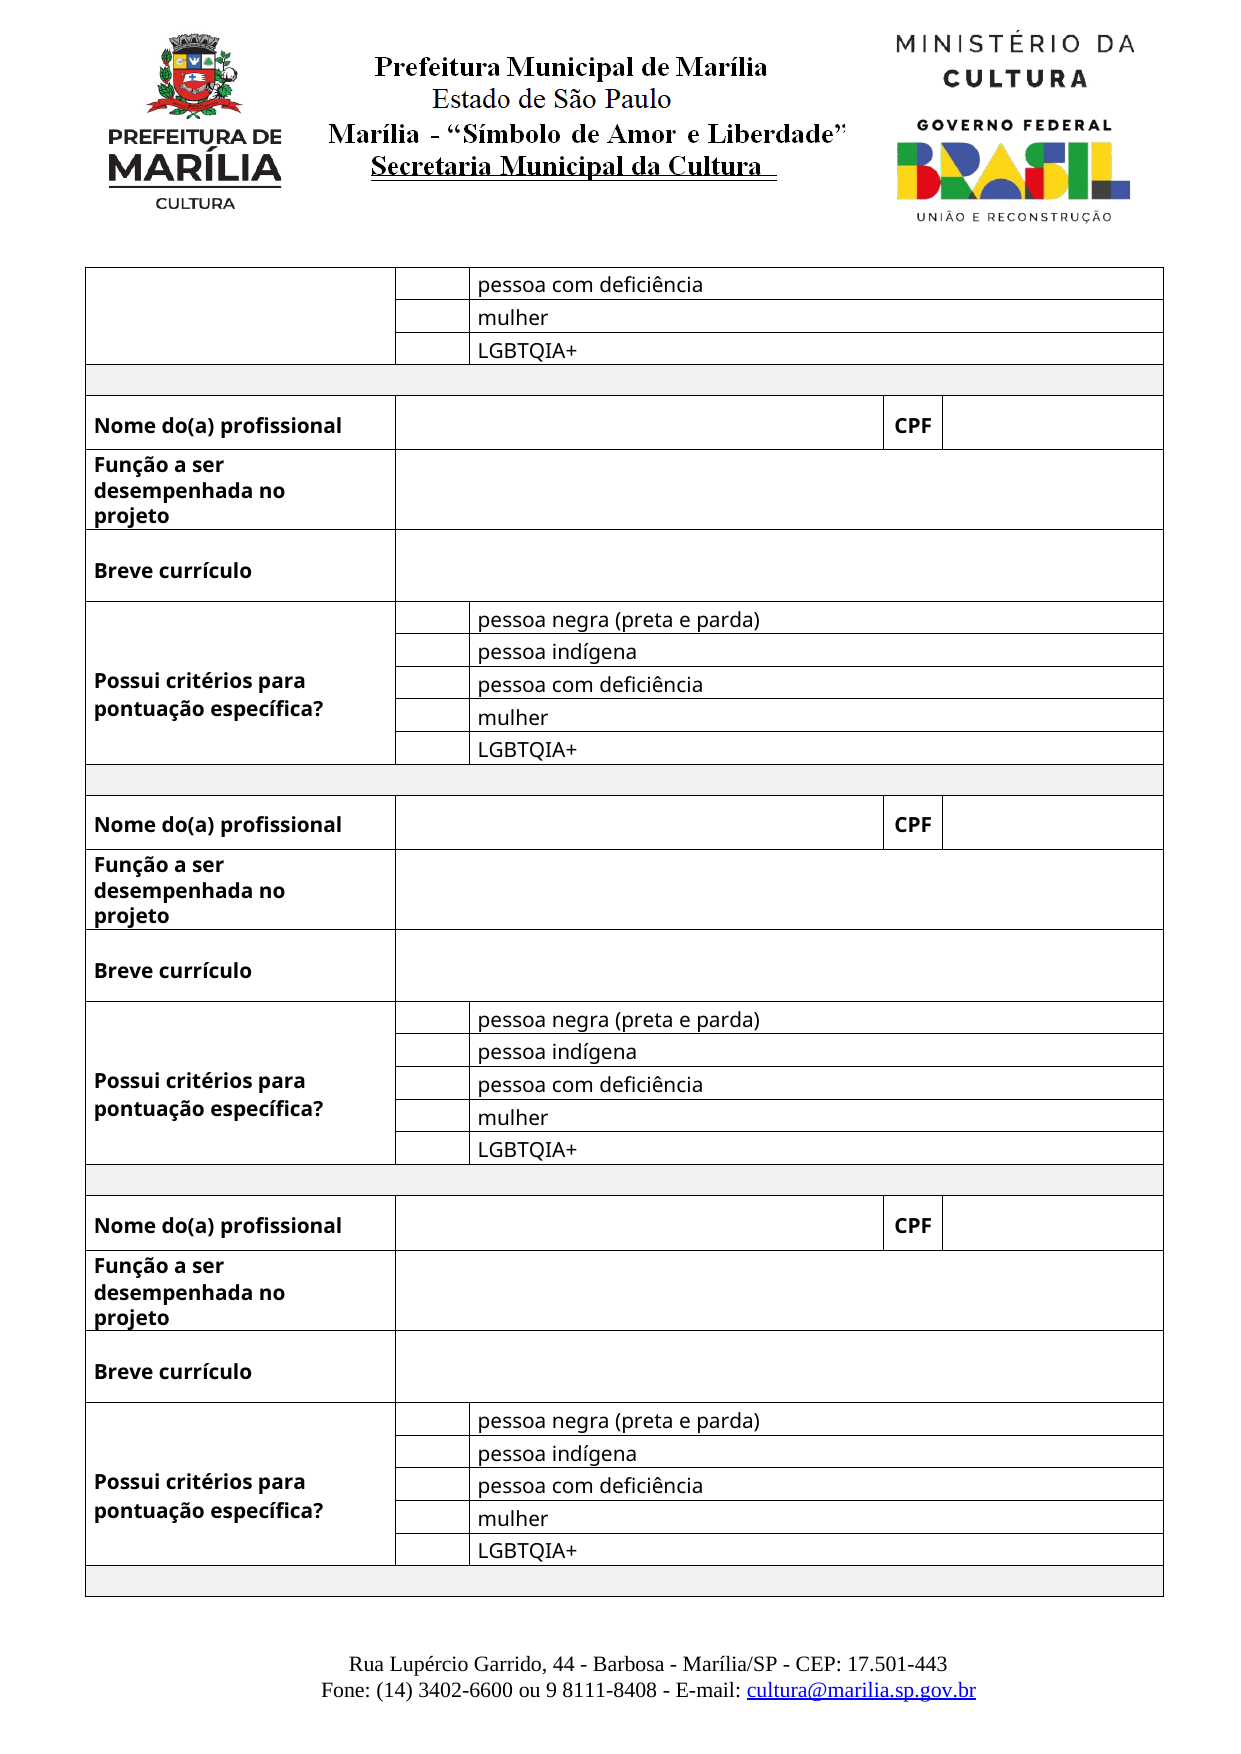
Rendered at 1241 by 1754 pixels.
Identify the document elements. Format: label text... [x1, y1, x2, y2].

table_cell [396, 602, 469, 633]
table_cell [86, 365, 1163, 395]
table_cell [396, 396, 883, 449]
picture [328, 57, 846, 181]
table_cell [396, 530, 1163, 601]
table_cell [396, 1100, 469, 1131]
table_cell pessoa indígena [470, 1034, 1163, 1066]
table_cell Nome do(a) profissional [86, 1196, 395, 1250]
table_cell [396, 796, 883, 849]
table_cell [86, 1165, 1163, 1195]
table_header [86, 268, 395, 364]
table_cell [943, 1196, 1163, 1250]
table_cell [396, 930, 1163, 1001]
table_cell mulher [470, 1501, 1163, 1532]
table_cell [86, 1566, 1163, 1596]
table_cell Possui critérios para pontuação específica? [86, 602, 395, 764]
table_cell pessoa com deficiência [470, 1067, 1163, 1098]
table_cell pessoa negra (preta e parda) [470, 1403, 1163, 1435]
table_cell [396, 1436, 469, 1467]
table_cell Nome do(a) profissional [86, 396, 395, 449]
table_cell pessoa com deficiência [470, 1468, 1163, 1500]
table_cell pessoa indígena [470, 634, 1163, 666]
table_cell [396, 1067, 469, 1098]
table_cell [396, 1331, 1163, 1402]
table_cell [396, 850, 1163, 929]
picture [895, 27, 1135, 89]
table_header pessoa com deficiência [470, 268, 1163, 299]
picture [896, 118, 1131, 224]
table_cell [396, 667, 469, 698]
table_cell pessoa com deficiência [470, 667, 1163, 698]
table_cell Possui critérios para pontuação específica? [86, 1403, 395, 1565]
table_cell [396, 1468, 469, 1500]
table_cell LGBTQIA+ [470, 333, 1163, 364]
table_cell Função a ser desempenhada no projeto [86, 850, 395, 929]
table_cell pessoa indígena [470, 1436, 1163, 1467]
table_cell [396, 1251, 1163, 1330]
table_cell [86, 765, 1163, 795]
table_cell Função a ser desempenhada no projeto [86, 450, 395, 529]
table_cell Nome do(a) profissional [86, 796, 395, 849]
table_cell [396, 1196, 883, 1250]
table_cell mulher [470, 300, 1163, 332]
table_cell LGBTQIA+ [470, 1132, 1163, 1164]
table_cell [943, 796, 1163, 849]
table_cell CPF [884, 796, 942, 849]
table_cell CPF [884, 1196, 942, 1250]
table_cell [396, 732, 469, 764]
table_cell [396, 634, 469, 666]
table_cell [396, 333, 469, 364]
table_cell [396, 1132, 469, 1164]
table_cell Breve currículo [86, 530, 395, 601]
table_cell mulher [470, 1100, 1163, 1131]
table_cell Possui critérios para pontuação específica? [86, 1002, 395, 1164]
table_cell [396, 450, 1163, 529]
table_cell [396, 1403, 469, 1435]
table_cell [396, 1002, 469, 1033]
table_cell [396, 1034, 469, 1066]
table_cell Breve currículo [86, 1331, 395, 1402]
table_cell LGBTQIA+ [470, 1534, 1163, 1565]
table_cell [396, 1501, 469, 1532]
table_cell LGBTQIA+ [470, 732, 1163, 764]
table_cell pessoa negra (preta e parda) [470, 602, 1163, 633]
picture [109, 31, 282, 209]
table_cell mulher [470, 699, 1163, 731]
table_cell [396, 699, 469, 731]
table_cell CPF [884, 396, 942, 449]
table_cell [396, 300, 469, 332]
table_cell Função a ser desempenhada no projeto [86, 1251, 395, 1330]
table_cell pessoa negra (preta e parda) [470, 1002, 1163, 1033]
table_cell [943, 396, 1163, 449]
table_cell [396, 1534, 469, 1565]
table_header [396, 268, 469, 299]
table_cell Breve currículo [86, 930, 395, 1001]
